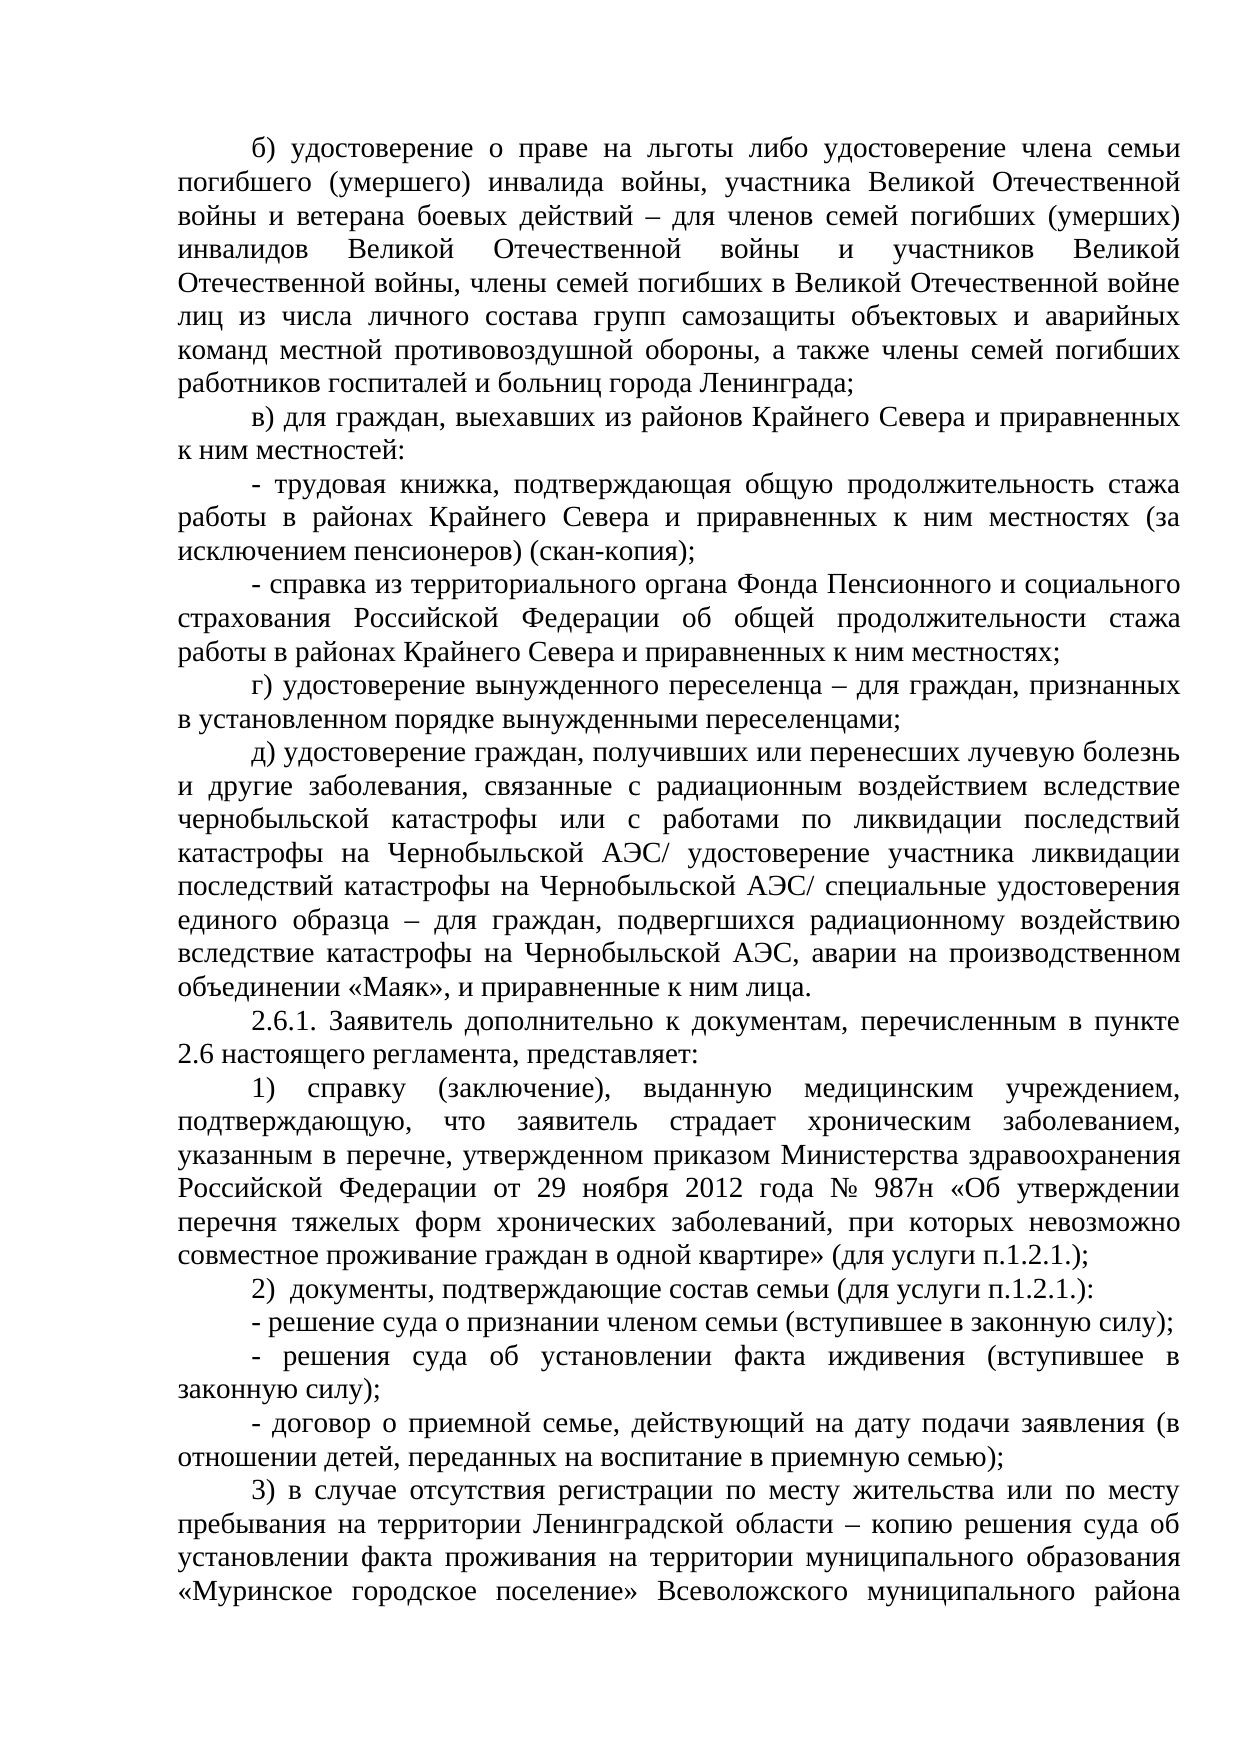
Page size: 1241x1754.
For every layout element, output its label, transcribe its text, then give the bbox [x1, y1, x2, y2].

text в) для граждан, выехавших из районов Крайнего Севера и приравненных к ним местностей: [177, 399, 1181, 466]
text - решение суда о признании членом семьи (вступившее в законную силу); [177, 1304, 1181, 1338]
text д) удостоверение граждан, получивших или перенесших лучевую болезнь и другие заболевания, связанные с радиационным воздействием вследствие чернобыльской катастрофы или с работами по ликвидации последствий катастрофы на Чернобыльской АЭС/ удостоверение участника ликвидации последствий катастрофы на Чернобыльской АЭС/ специальные удостоверения единого образца – для граждан, подвергшихся радиационному воздействию вследствие катастрофы на Чернобыльской АЭС, аварии на производственном объединении «Маяк», и приравненные к ним лица. [177, 734, 1181, 1003]
text 1) справку (заключение), выданную медицинским учреждением, подтверждающую, что заявитель страдает хроническим заболеванием, указанным в перечне, утвержденном приказом Министерства здравоохранения Российской Федерации от 29 ноября 2012 года № 987н «Об утверждении перечня тяжелых форм хронических заболеваний, при которых невозможно совместное проживание граждан в одной квартире» (для услуги п.1.2.1.); [177, 1070, 1181, 1271]
text - справка из территориального органа Фонда Пенсионного и социального страхования Российской Федерации об общей продолжительности стажа работы в районах Крайнего Севера и приравненных к ним местностях; [177, 567, 1181, 667]
text г) удостоверение вынужденного переселенца – для граждан, признанных в установленном порядке вынужденными переселенцами; [177, 667, 1181, 734]
text - договор о приемной семье, действующий на дату подачи заявления (в отношении детей, переданных на воспитание в приемную семью); [177, 1405, 1181, 1472]
text 2) документы, подтверждающие состав семьи (для услуги п.1.2.1.): [177, 1271, 1181, 1304]
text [177, 1472, 1181, 1606]
text - трудовая книжка, подтверждающая общую продолжительность стажа работы в районах Крайнего Севера и приравненных к ним местностях (за исключением пенсионеров) (скан-копия); [177, 466, 1181, 567]
text 2.6.1. Заявитель дополнительно к документам, перечисленным в пункте 2.6 настоящего регламента, представляет: [177, 1003, 1181, 1070]
text - решения суда об установлении факта иждивения (вступившее в законную силу); [177, 1338, 1181, 1405]
text б) удостоверение о праве на льготы либо удостоверение члена семьи погибшего (умершего) инвалида войны, участника Великой Отечественной войны и ветерана боевых действий – для членов семей погибших (умерших) инвалидов Великой Отечественной войны и участников Великой Отечественной войны, члены семей погибших в Великой Отечественной войне лиц из числа личного состава групп самозащиты объектовых и аварийных команд местной противовоздушной обороны, а также члены семей погибших работников госпиталей и больниц города Ленинграда; [177, 131, 1181, 399]
